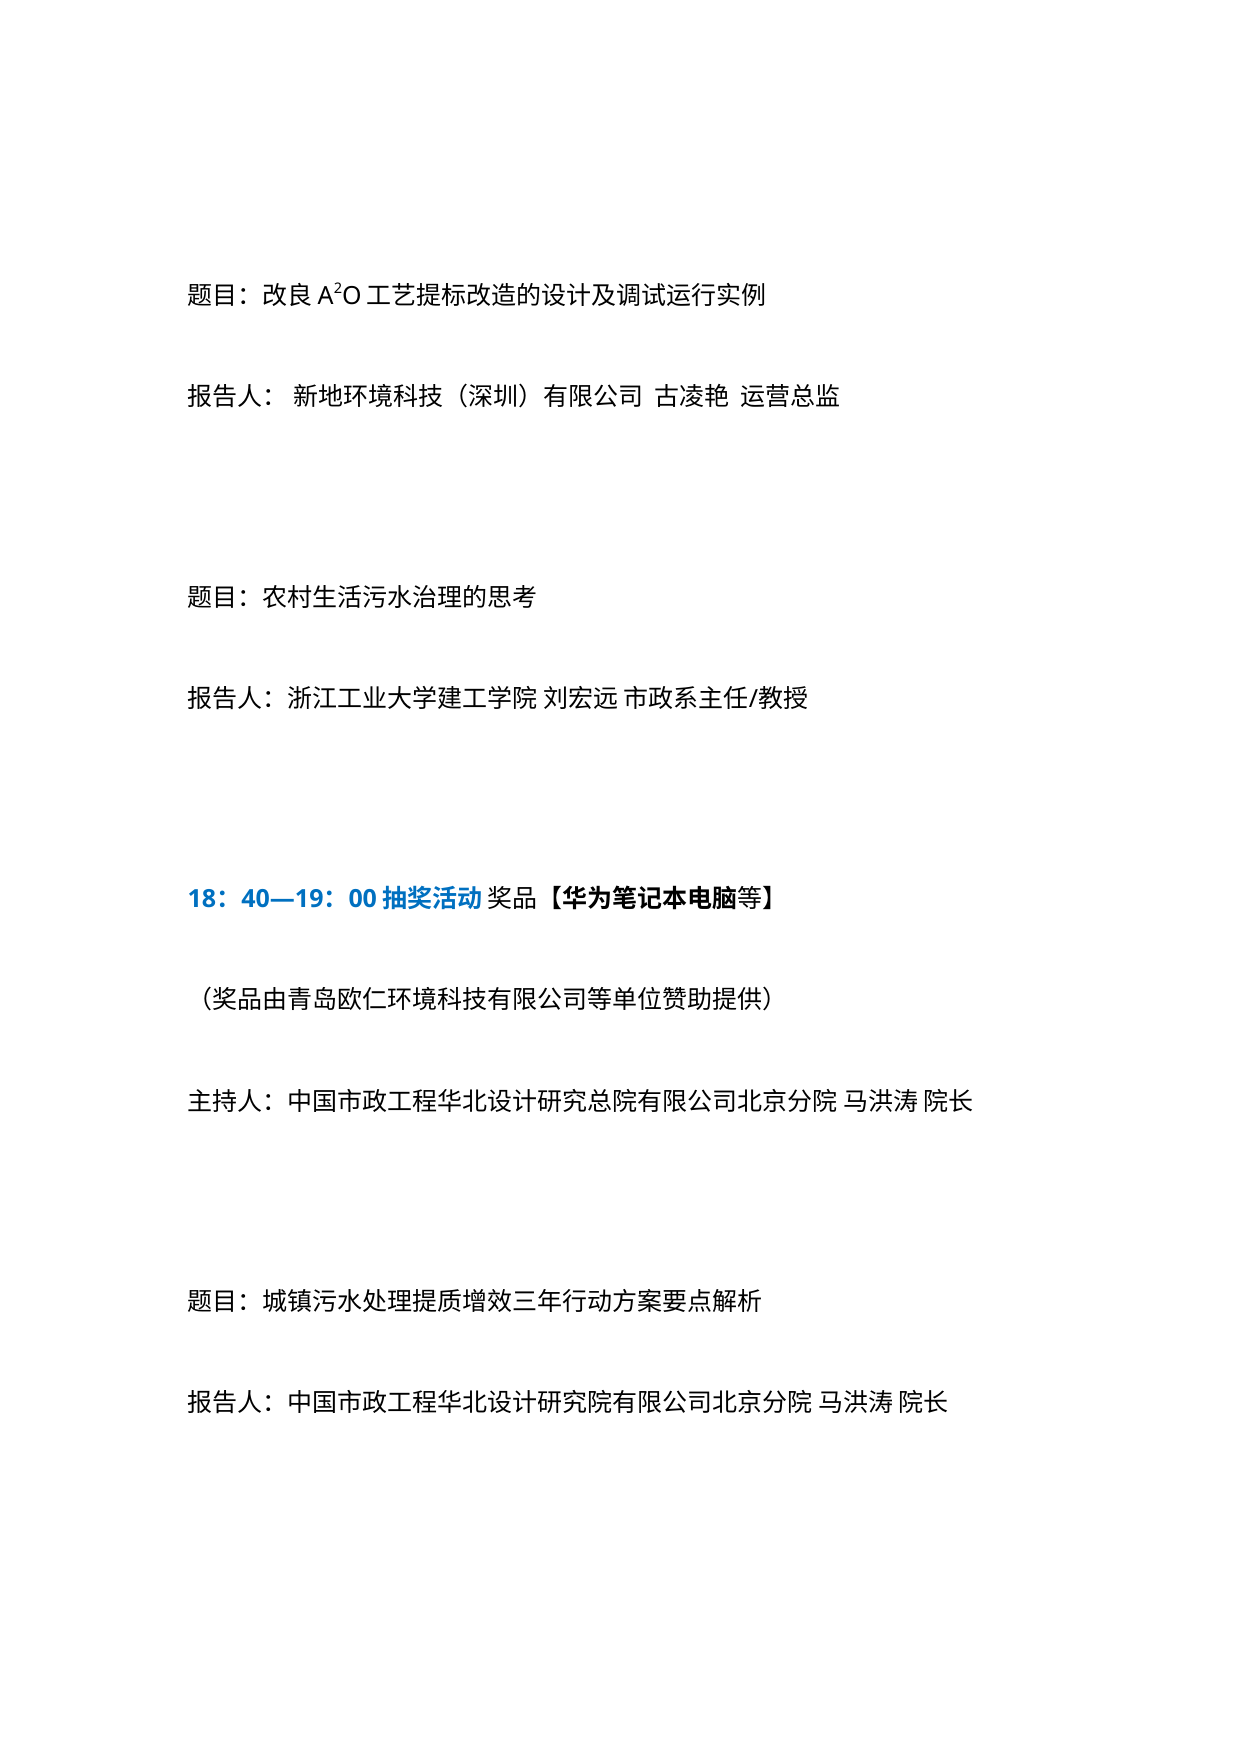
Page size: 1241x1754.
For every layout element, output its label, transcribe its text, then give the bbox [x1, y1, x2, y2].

text 18：40—19：00抽奖活动 奖品【华为笔记本电脑等】 [187, 864, 1053, 929]
text 题目：改良A2O工艺提标改造的设计及调试运行实例 [187, 261, 1053, 326]
text （奖品由青岛欧仁环境科技有限公司等单位赞助提供） [187, 965, 1053, 1030]
text 题目：农村生活污水治理的思考 [187, 563, 1053, 628]
text 报告人：中国市政工程华北设计研究院有限公司北京分院 马洪涛 院长 [187, 1368, 1053, 1433]
text 题目：城镇污水处理提质增效三年行动方案要点解析 [187, 1267, 1053, 1332]
text 报告人：浙江工业大学建工学院 刘宏远 市政系主任/教授 [187, 664, 1053, 729]
text 主持人：中国市政工程华北设计研究总院有限公司北京分院 马洪涛 院长 [187, 1067, 1053, 1132]
text 报告人： 新地环境科技（深圳）有限公司 古凌艳 运营总监 [187, 362, 1053, 427]
